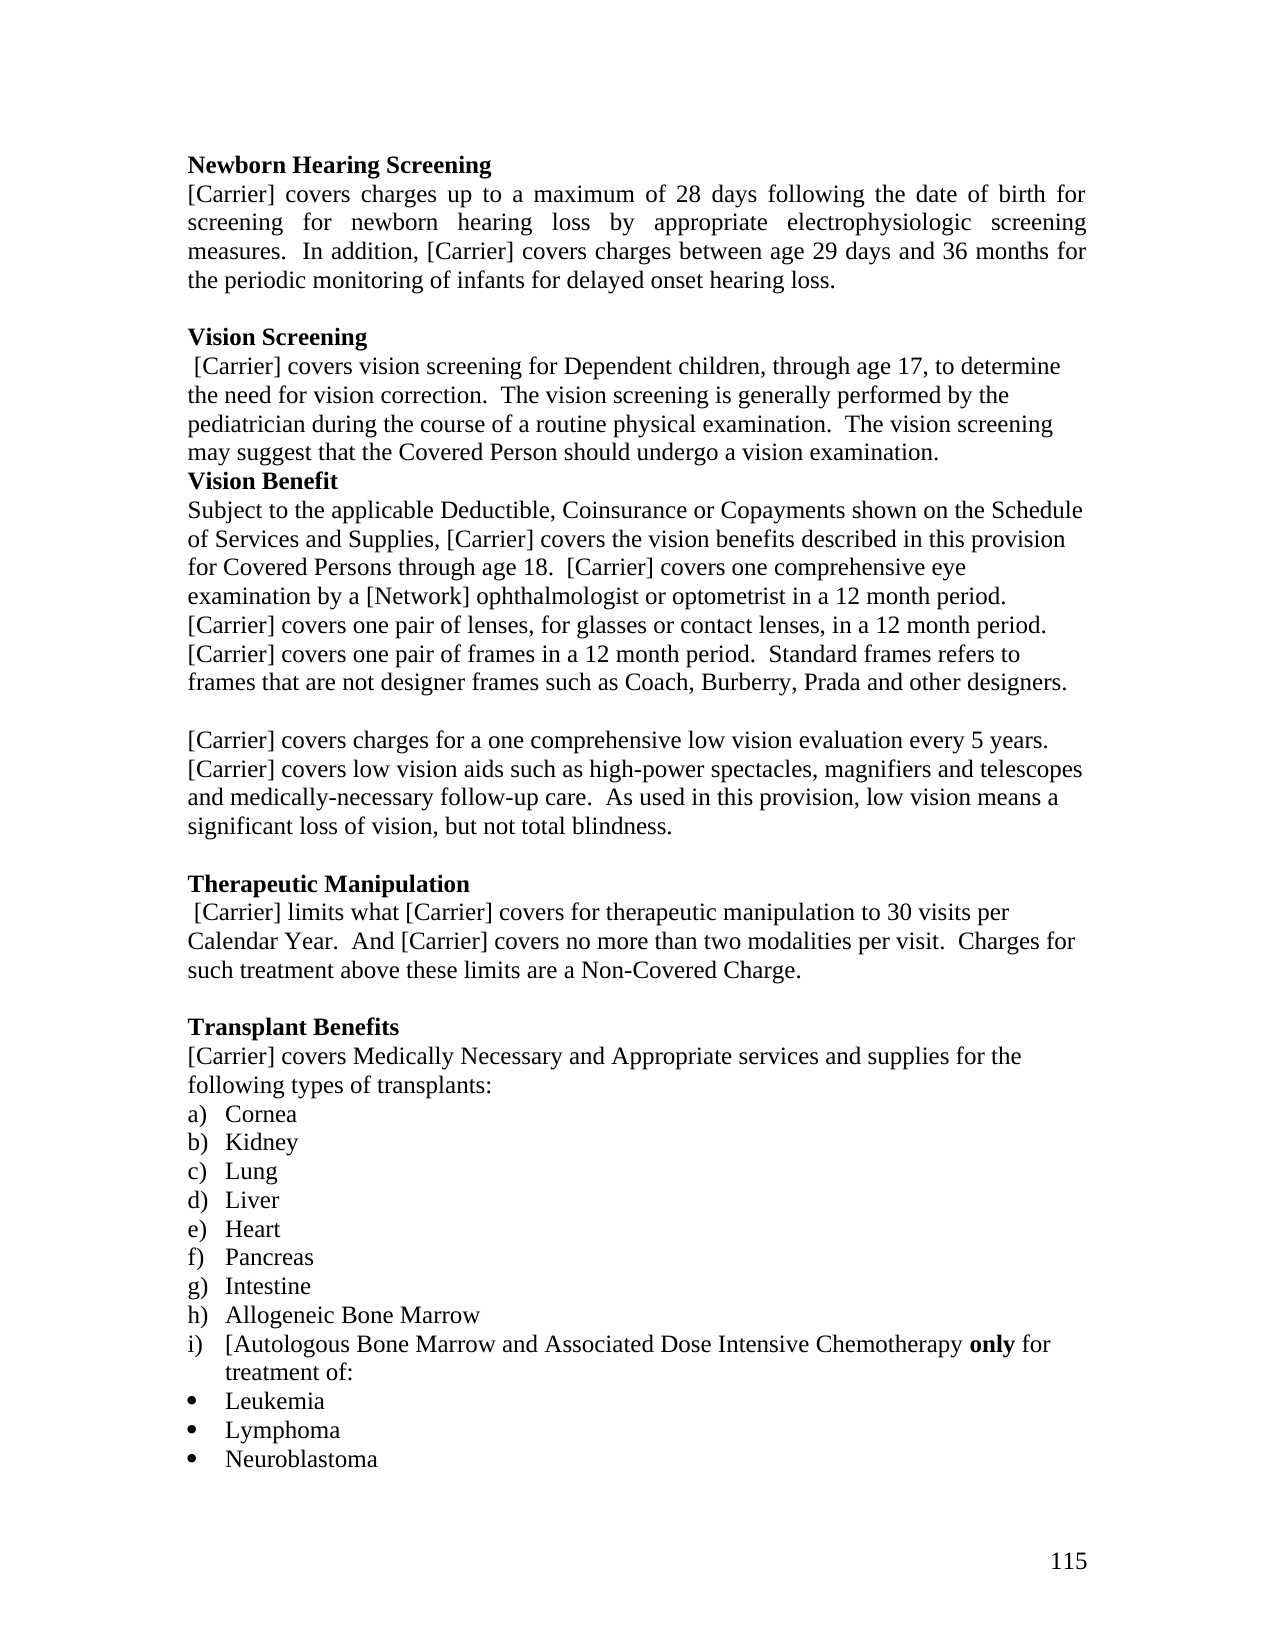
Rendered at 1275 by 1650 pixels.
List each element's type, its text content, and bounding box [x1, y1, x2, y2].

text [Carrier] covers Medically Necessary and Appropriate services and supplies for the following types of transplants: [187, 1041, 1087, 1099]
list Neuroblastoma [187, 1444, 1087, 1472]
text [Carrier] covers vision screening for Dependent children, through age 17, to determine the need for vision correction. The vision screening is generally performed by the pediatrician during the course of a routine physical examination. The vision screening may suggest that the Covered Person should undergo a vision examination. [187, 351, 1087, 466]
text Newborn Hearing Screening [187, 150, 1087, 179]
list Lung [187, 1156, 1087, 1185]
list Allogeneic Bone Marrow [187, 1300, 1087, 1329]
text Therapeutic Manipulation [187, 869, 1087, 897]
list Kidney [187, 1127, 1087, 1156]
text Vision Screening [187, 322, 1087, 351]
text [Carrier] covers charges up to a maximum of 28 days following the date of birth for screening for newborn hearing loss by appropriate electrophysiologic screening measures. In addition, [Carrier] covers charges between age 29 days and 36 months for the periodic monitoring of infants for delayed onset hearing loss. [187, 179, 1087, 294]
text Transplant Benefits [187, 1012, 1087, 1041]
list Cornea [187, 1099, 1087, 1127]
text [Carrier] covers charges for a one comprehensive low vision evaluation every 5 years. [Carrier] covers low vision aids such as high-power spectacles, magnifiers and telescopes and medically-necessary follow-up care. As used in this provision, low vision means a significant loss of vision, but not total blindness. [187, 725, 1087, 840]
text Vision Benefit [187, 466, 1087, 495]
list Heart [187, 1214, 1087, 1242]
text [Carrier] limits what [Carrier] covers for therapeutic manipulation to 30 visits per Calendar Year. And [Carrier] covers no more than two modalities per visit. Charges for such treatment above these limits are a Non-Covered Charge. [187, 897, 1087, 984]
list Pancreas [187, 1242, 1087, 1271]
list [Autologous Bone Marrow and Associated Dose Intensive Chemotherapy only for treatment of: [187, 1329, 1087, 1386]
list Lymphoma [187, 1415, 1087, 1444]
list Liver [187, 1185, 1087, 1214]
list Leukemia [187, 1386, 1087, 1415]
text Subject to the applicable Deductible, Coinsurance or Copayments shown on the Schedule of Services and Supplies, [Carrier] covers the vision benefits described in this provision for Covered Persons through age 18. [Carrier] covers one comprehensive eye examination by a [Network] ophthalmologist or optometrist in a 12 month period. [Carrier] covers one pair of lenses, for glasses or contact lenses, in a 12 month period. [Carrier] covers one pair of frames in a 12 month period. Standard frames refers to frames that are not designer frames such as Coach, Burberry, Prada and other designers. [187, 495, 1087, 696]
list Intestine [187, 1271, 1087, 1300]
